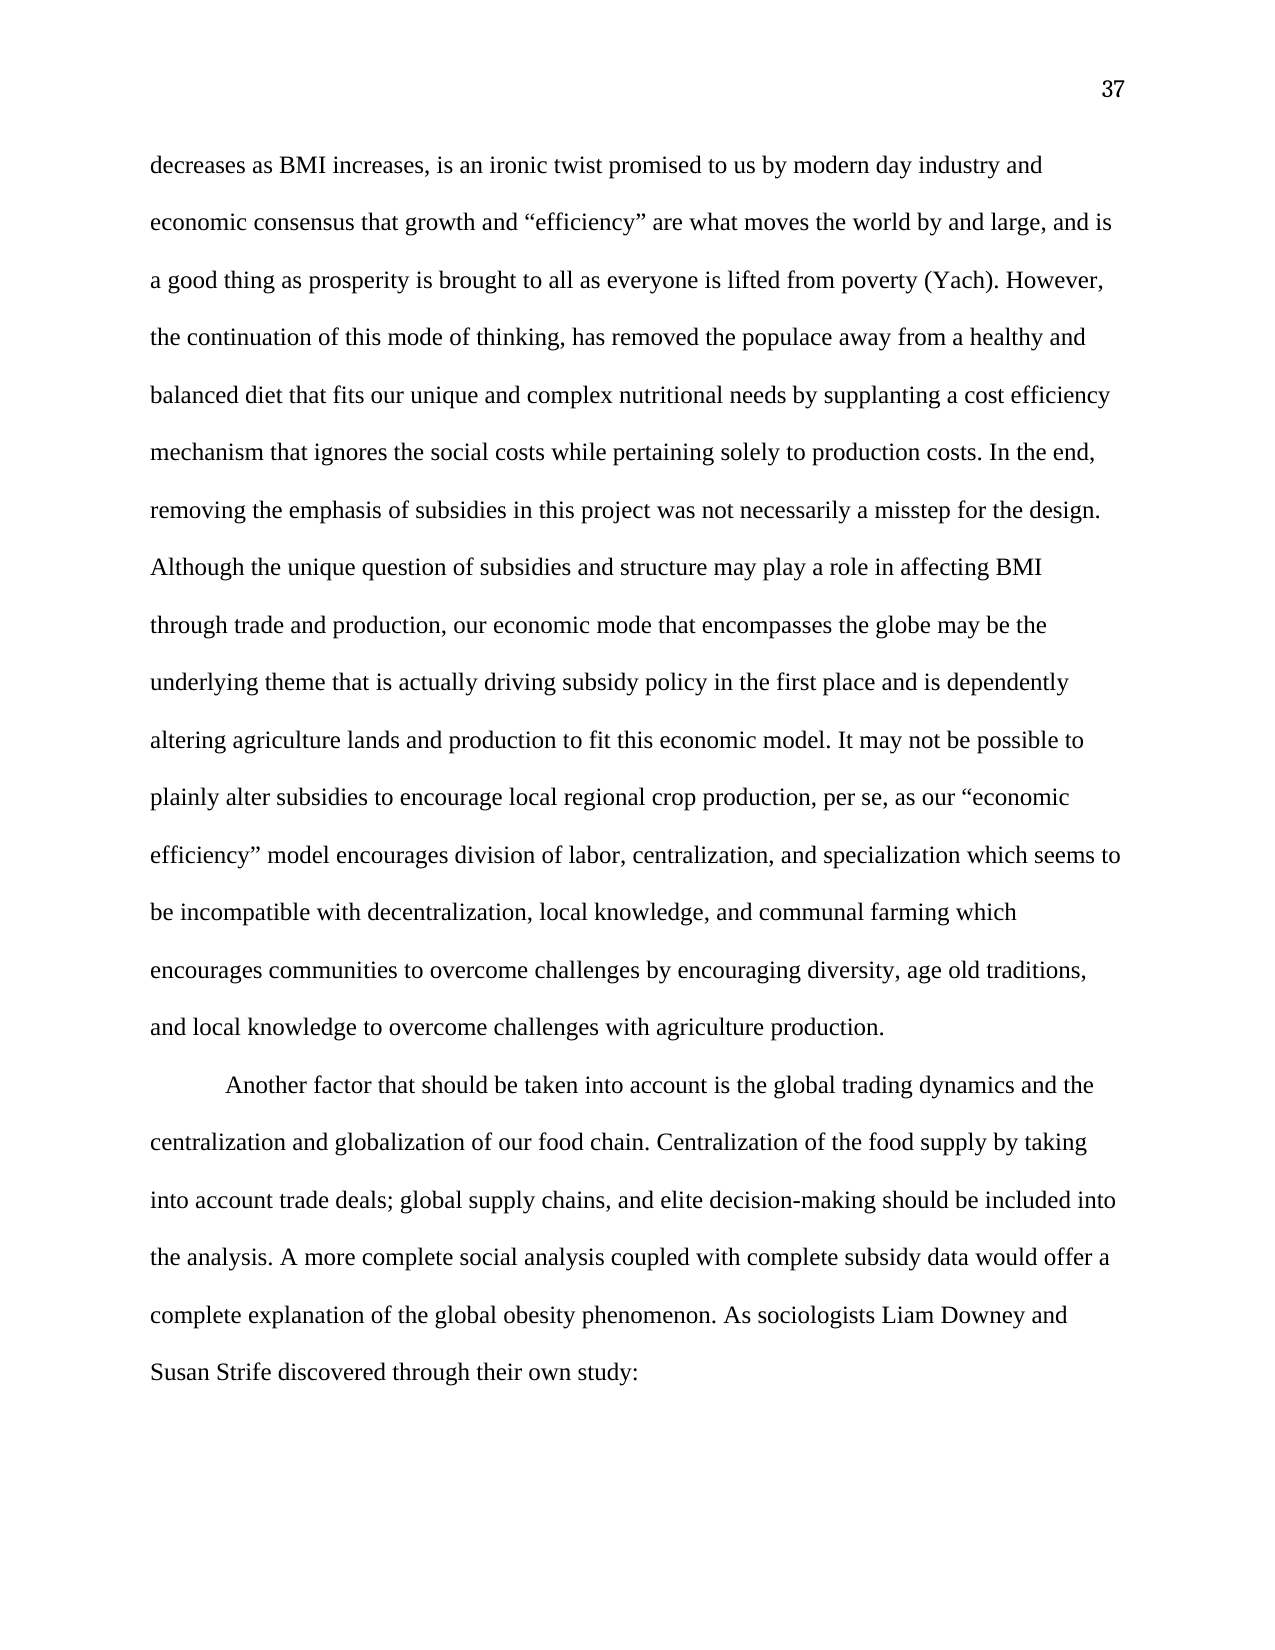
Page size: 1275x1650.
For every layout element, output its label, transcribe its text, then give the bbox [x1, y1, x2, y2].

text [150, 150, 1125, 1041]
text Another factor that should be taken into account is the global trading dynamics and the centralization and globalization of our food chain. Centralization of the food supply by taking into account trade deals; global supply chains, and elite decision-making should be included into the analysis. A more complete social analysis coupled with complete subsidy data would offer a complete explanation of the global obesity phenomenon. As sociologists Liam Downey and Susan Strife discovered through their own study: [150, 1070, 1125, 1386]
